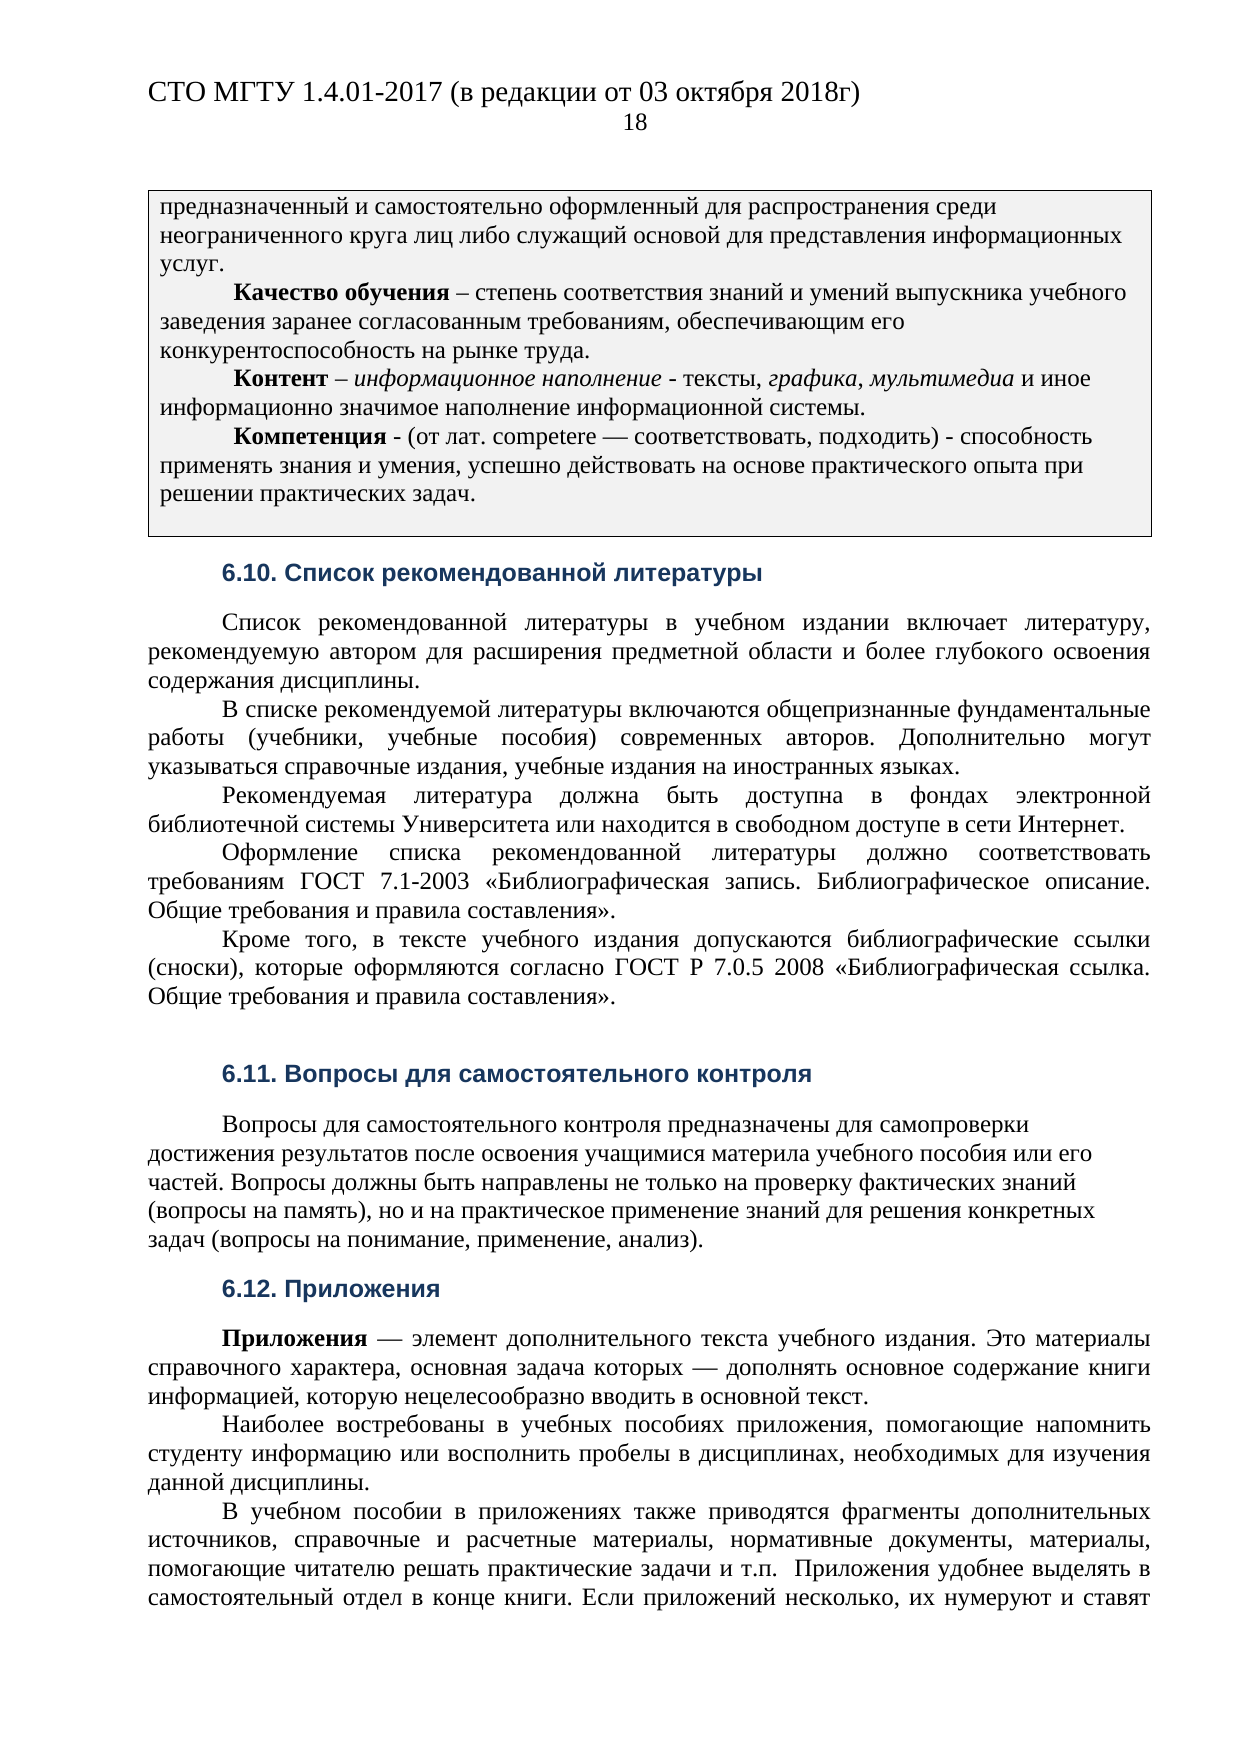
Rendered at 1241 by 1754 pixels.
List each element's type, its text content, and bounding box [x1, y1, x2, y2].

text Рекомендуемая литература должна быть доступна в фондах электронной библиотечной системы Университета или находится в свободном доступе в сети Интернет. [148, 780, 1152, 837]
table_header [149, 191, 1151, 536]
text В списке рекомендуемой литературы включаются общепризнанные фундаментальные работы (учебники, учебные пособия) современных авторов. Дополнительно могут указываться справочные издания, учебные издания на иностранных языках. [148, 694, 1152, 780]
text Кроме того, в тексте учебного издания допускаются библиографические ссылки (сноски), которые оформляются согласно ГОСТ Р 7.0.5 2008 «Библиографическая ссылка. Общие требования и правила составления». [148, 924, 1152, 1010]
text Наиболее востребованы в учебных пособиях приложения, помогающие напомнить студенту информацию или восполнить пробелы в дисциплинах, необходимых для изучения данной дисциплины. [148, 1409, 1152, 1496]
subtitle 6.10. Список рекомендованной литературы [148, 558, 1152, 587]
subtitle 6.12. Приложения [148, 1274, 1152, 1302]
text Вопросы для самостоятельного контроля предназначены для самопроверки достижения результатов после освоения учащимися материла учебного пособия или его частей. Вопросы должны быть направлены не только на проверку фактических знаний (вопросы на память), но и на практическое применение знаний для решения конкретных задач (вопросы на понимание, применение, анализ). [148, 1109, 1152, 1253]
text Список рекомендованной литературы в учебном издании включает литературу, рекомендуемую автором для расширения предметной области и более глубокого освоения содержания дисциплины. [148, 607, 1152, 694]
text Оформление списка рекомендованной литературы должно соответствовать требованиям ГОСТ 7.1-2003 «Библиографическая запись. Библиографическое описание. Общие требования и правила составления». [148, 837, 1152, 924]
text Приложения — элемент дополнительного текста учебного издания. Это материалы справочного характера, основная задача которых — дополнять основное содержание книги информацией, которую нецелесообразно вводить в основной текст. [148, 1323, 1152, 1409]
subtitle 6.11. Вопросы для самостоятельного контроля [148, 1059, 1152, 1088]
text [148, 1496, 1152, 1611]
